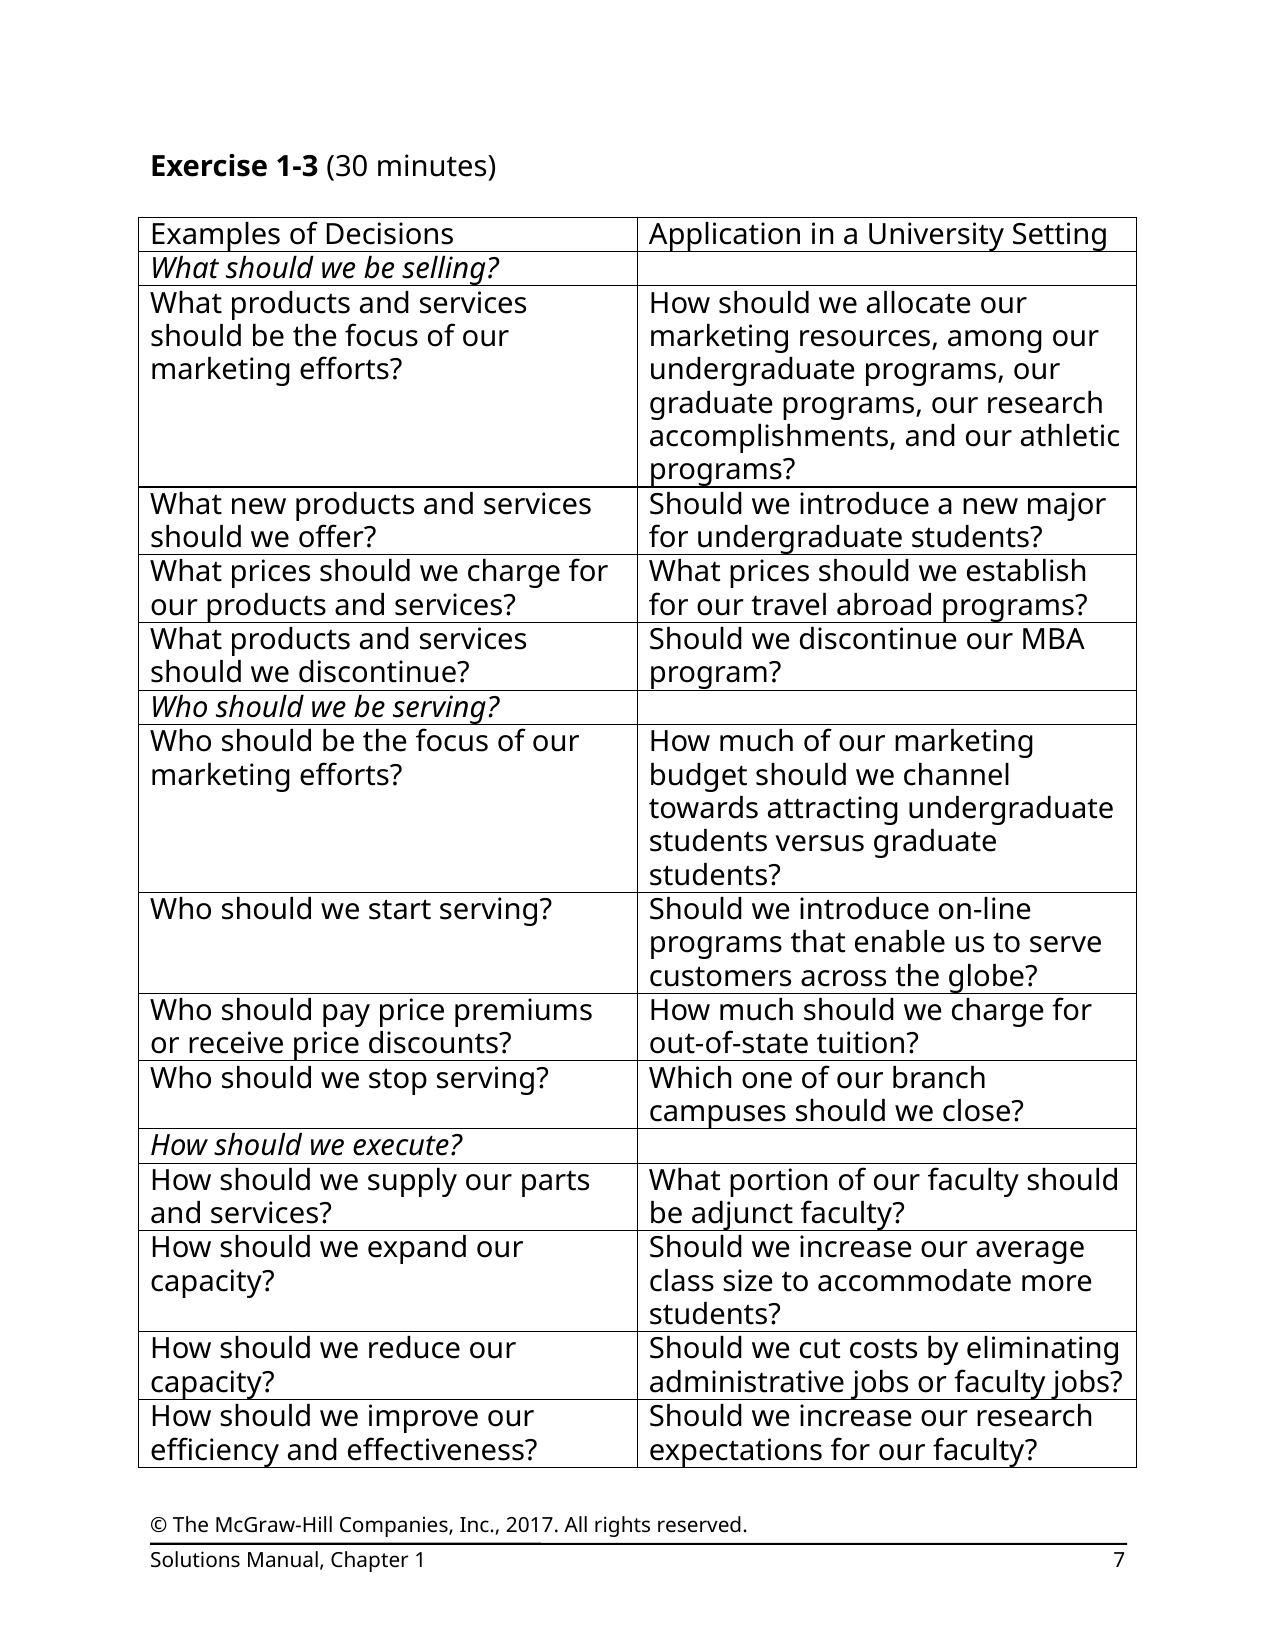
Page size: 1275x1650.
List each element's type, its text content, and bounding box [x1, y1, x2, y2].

table_cell How should we execute? [139, 1129, 637, 1162]
table_header Application in a University Setting [638, 218, 1136, 251]
table_cell What prices should we establish for our travel abroad programs? [638, 555, 1136, 622]
table_cell Should we introduce on-line programs that enable us to serve customers across the globe? [638, 893, 1136, 993]
table_cell Should we increase our average class size to accommodate more students? [638, 1231, 1136, 1331]
table_cell How much should we charge for out-of-state tuition? [638, 994, 1136, 1060]
table_cell Should we increase our research expectations for our faculty? [638, 1400, 1136, 1467]
table_cell Should we introduce a new major for undergraduate students? [638, 488, 1136, 554]
table_cell Who should be the focus of our marketing efforts? [139, 725, 637, 892]
table_cell What products and services should be the focus of our marketing efforts? [139, 286, 637, 486]
table_cell What new products and services should we offer? [139, 488, 637, 554]
table_cell How should we allocate our marketing resources, among our undergraduate programs, our graduate programs, our research accomplishments, and our athletic programs? [638, 286, 1136, 486]
table_cell How should we expand our capacity? [139, 1231, 637, 1331]
table_cell How should we reduce our capacity? [139, 1332, 637, 1399]
table_cell Who should we start serving? [139, 893, 637, 993]
table_cell Who should we be serving? [139, 691, 637, 724]
table_cell What portion of our faculty should be adjunct faculty? [638, 1164, 1136, 1230]
table_cell What prices should we charge for our products and services? [139, 555, 637, 622]
table_cell How should we improve our efficiency and effectiveness? [139, 1400, 637, 1467]
table_cell [638, 1129, 1136, 1162]
text Exercise 1-3 (30 minutes) [150, 150, 1125, 183]
table_cell Who should we stop serving? [139, 1061, 637, 1128]
table_cell How should we supply our parts and services? [139, 1164, 637, 1230]
table_cell Who should pay price premiums or receive price discounts? [139, 994, 637, 1060]
table_cell Should we discontinue our MBA program? [638, 623, 1136, 689]
table_cell Should we cut costs by eliminating administrative jobs or faculty jobs? [638, 1332, 1136, 1399]
table_cell [638, 252, 1136, 285]
table_cell How much of our marketing budget should we channel towards attracting undergraduate students versus graduate students? [638, 725, 1136, 892]
table_header Examples of Decisions [139, 218, 637, 251]
table_cell Which one of our branch campuses should we close? [638, 1061, 1136, 1128]
table_cell [638, 691, 1136, 724]
table_cell What products and services should we discontinue? [139, 623, 637, 689]
table_cell What should we be selling? [139, 252, 637, 285]
